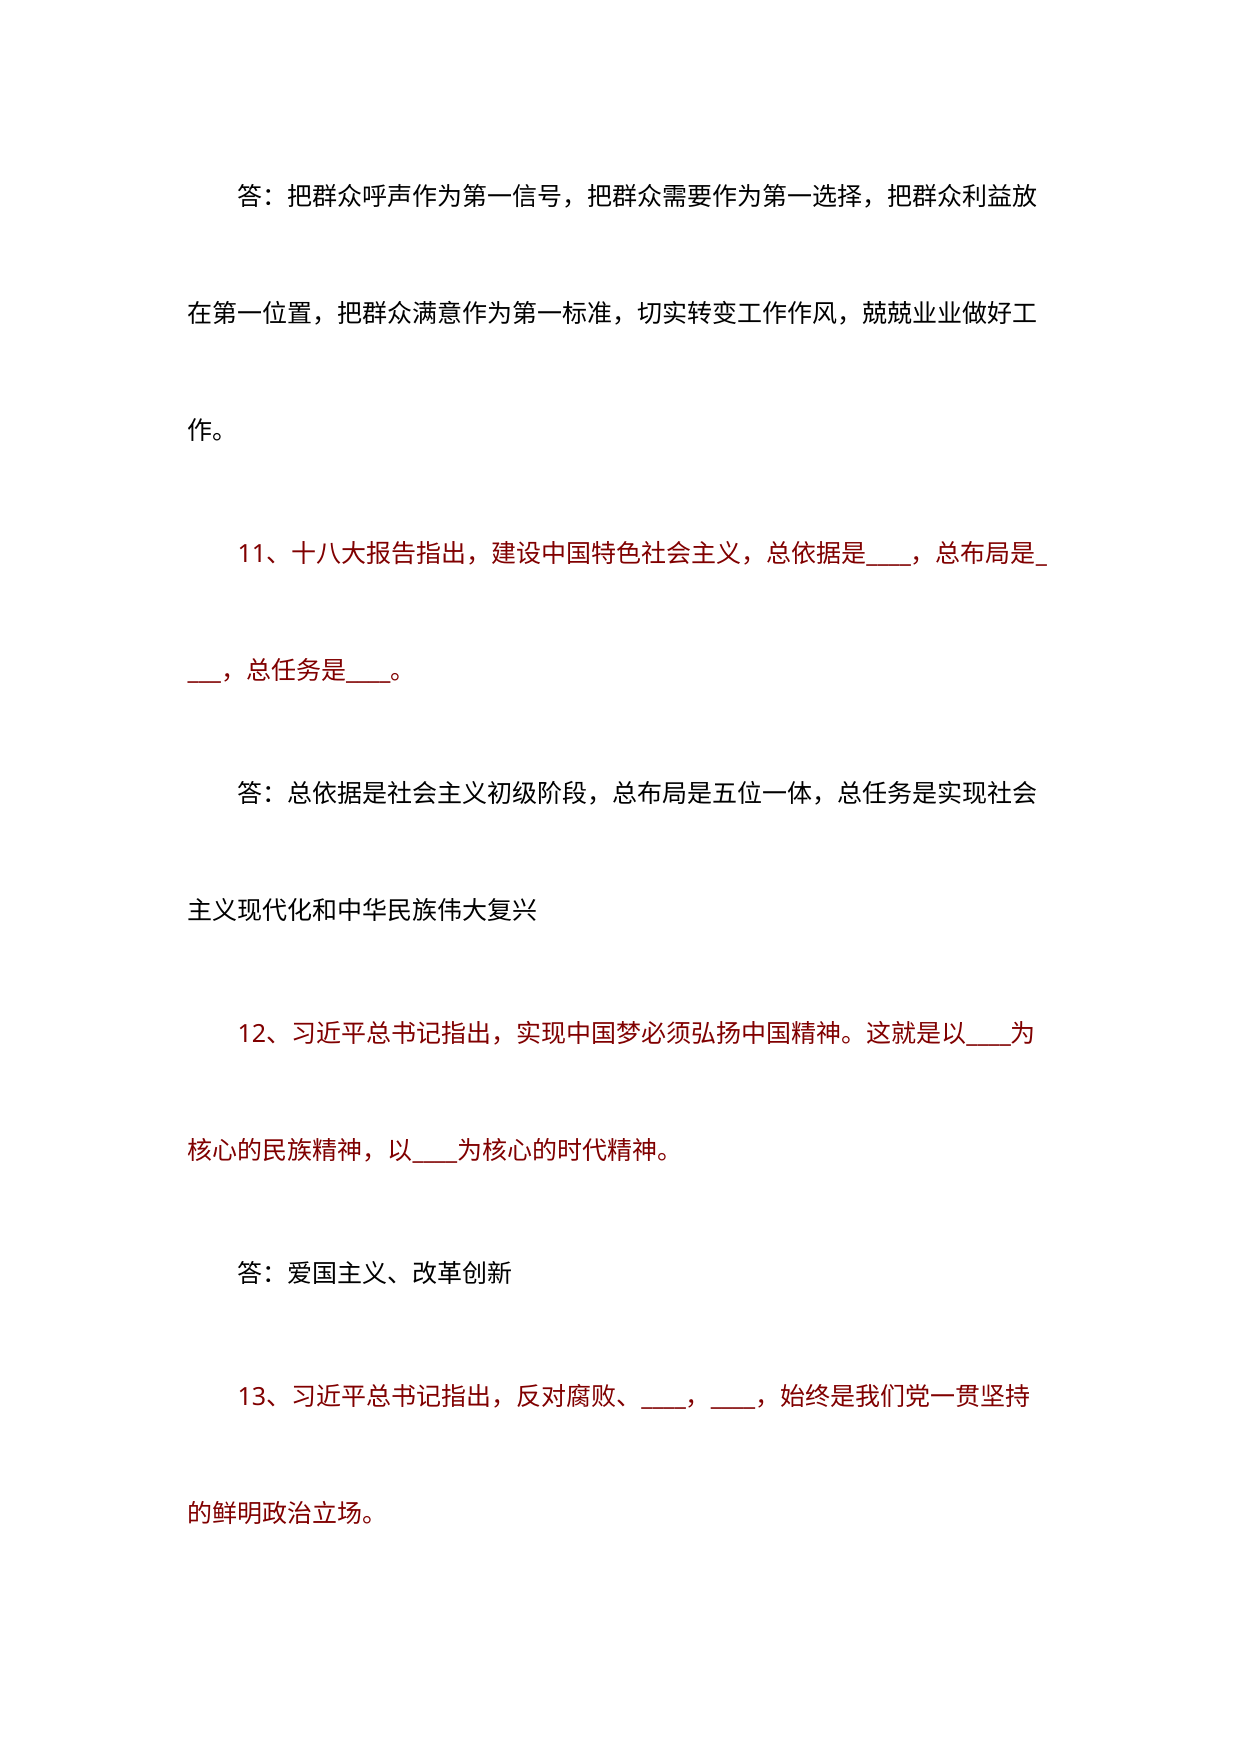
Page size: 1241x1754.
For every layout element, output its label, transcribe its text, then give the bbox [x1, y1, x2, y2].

text 12、习近平总书记指出，实现中国梦必须弘扬中国精神。这就是以____为核心的民族精神，以____为核心的时代精神。 [187, 999, 1053, 1181]
text 答：爱国主义、改革创新 [187, 1239, 1053, 1304]
text 答：把群众呼声作为第一信号，把群众需要作为第一选择，把群众利益放在第一位置，把群众满意作为第一标准，切实转变工作作风，兢兢业业做好工作。 [187, 162, 1053, 461]
text 11、十八大报告指出，建设中国特色社会主义，总依据是____，总布局是____，总任务是____。 [187, 519, 1053, 701]
text 13、习近平总书记指出，反对腐败、____，____，始终是我们党一贯坚持的鲜明政治立场。 [187, 1362, 1053, 1544]
text 答：总依据是社会主义初级阶段，总布局是五位一体，总任务是实现社会主义现代化和中华民族伟大复兴 [187, 759, 1053, 941]
